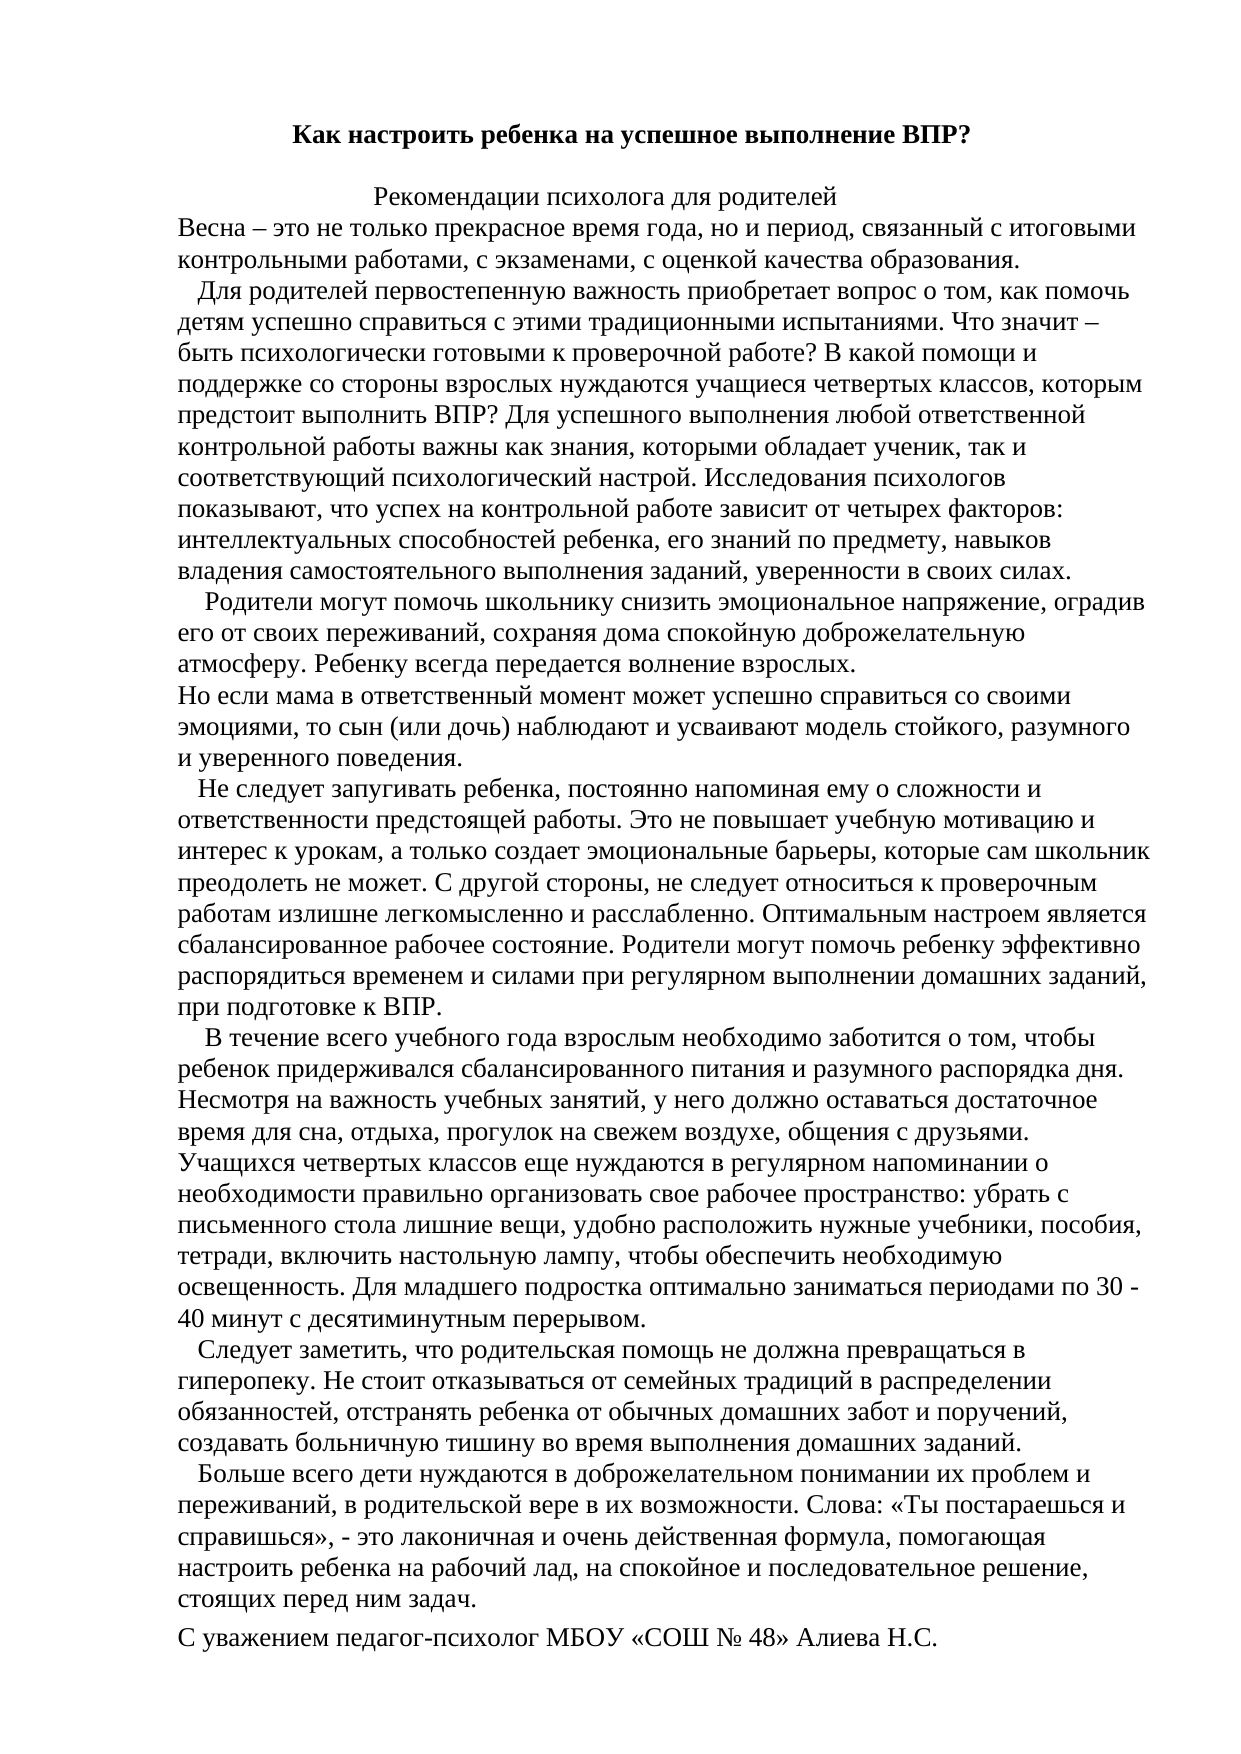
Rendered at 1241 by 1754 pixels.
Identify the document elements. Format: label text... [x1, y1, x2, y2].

text Рекомендации психолога для родителей [177, 180, 1152, 212]
text Как настроить ребенка на успешное выполнение ВПР? [177, 118, 1152, 149]
text Для родителей первостепенную важность приобретает вопрос о том, как помочь детям успешно справиться с этими традиционными испытаниями. Что значит – быть психологически готовыми к проверочной работе? В какой помощи и поддержке со стороны взрослых нуждаются учащиеся четвертых классов, которым предстоит выполнить ВПР? Для успешного выполнения любой ответственной контрольной работы важны как знания, которыми обладает ученик, так и соответствующий психологический настрой. Исследования психологов показывают, что успех на контрольной работе зависит от четырех факторов: интеллектуальных способностей ребенка, его знаний по предмету, навыков владения самостоятельного выполнения заданий, уверенности в своих силах. [177, 274, 1152, 585]
text Но если мама в ответственный момент может успешно справиться со своими эмоциями, то сын (или дочь) наблюдают и усваивают модель стойкого, разумного и уверенного поведения. [177, 679, 1152, 772]
text Больше всего дети нуждаются в доброжелательном понимании их проблем и переживаний, в родительской вере в их возможности. Слова: «Ты постараешься и справишься», - это лаконичная и очень действенная формула, помогающая настроить ребенка на рабочий лад, на спокойное и последовательное решение, стоящих перед ним задач. [177, 1457, 1152, 1613]
text В течение всего учебного года взрослым необходимо заботится о том, чтобы ребенок придерживался сбалансированного питания и разумного распорядка дня. Несмотря на важность учебных занятий, у него должно оставаться достаточное время для сна, отдыха, прогулок на свежем воздухе, общения с друзьями. Учащихся четвертых классов еще нуждаются в регулярном напоминании о необходимости правильно организовать свое рабочее пространство: убрать с письменного стола лишние вещи, удобно расположить нужные учебники, пособия, тетради, включить настольную лампу, чтобы обеспечить необходимую освещенность. Для младшего подростка оптимально заниматься периодами по 30 - 40 минут с десятиминутным перерывом. [177, 1021, 1152, 1333]
text Следует заметить, что родительская помощь не должна превращаться в гиперопеку. Не стоит отказываться от семейных традиций в распределении обязанностей, отстранять ребенка от обычных домашних забот и поручений, создавать больничную тишину во время выполнения домашних заданий. [177, 1333, 1152, 1457]
text Не следует запугивать ребенка, постоянно напоминая ему о сложности и ответственности предстоящей работы. Это не повышает учебную мотивацию и интерес к урокам, а только создает эмоциональные барьеры, которые сам школьник преодолеть не может. С другой стороны, не следует относиться к проверочным работам излишне легкомысленно и расслабленно. Оптимальным настроем является сбалансированное рабочее состояние. Родители могут помочь ребенку эффективно распорядиться временем и силами при регулярном выполнении домашних заданий, при подготовке к ВПР. [177, 772, 1152, 1021]
text Весна – это не только прекрасное время года, но и период, связанный с итоговыми контрольными работами, с экзаменами, с оценкой качества образования. [177, 212, 1152, 274]
text Родители могут помочь школьнику снизить эмоциональное напряжение, оградив его от своих переживаний, сохраняя дома спокойную доброжелательную атмосферу. Ребенку всегда передается волнение взрослых. [177, 585, 1152, 679]
